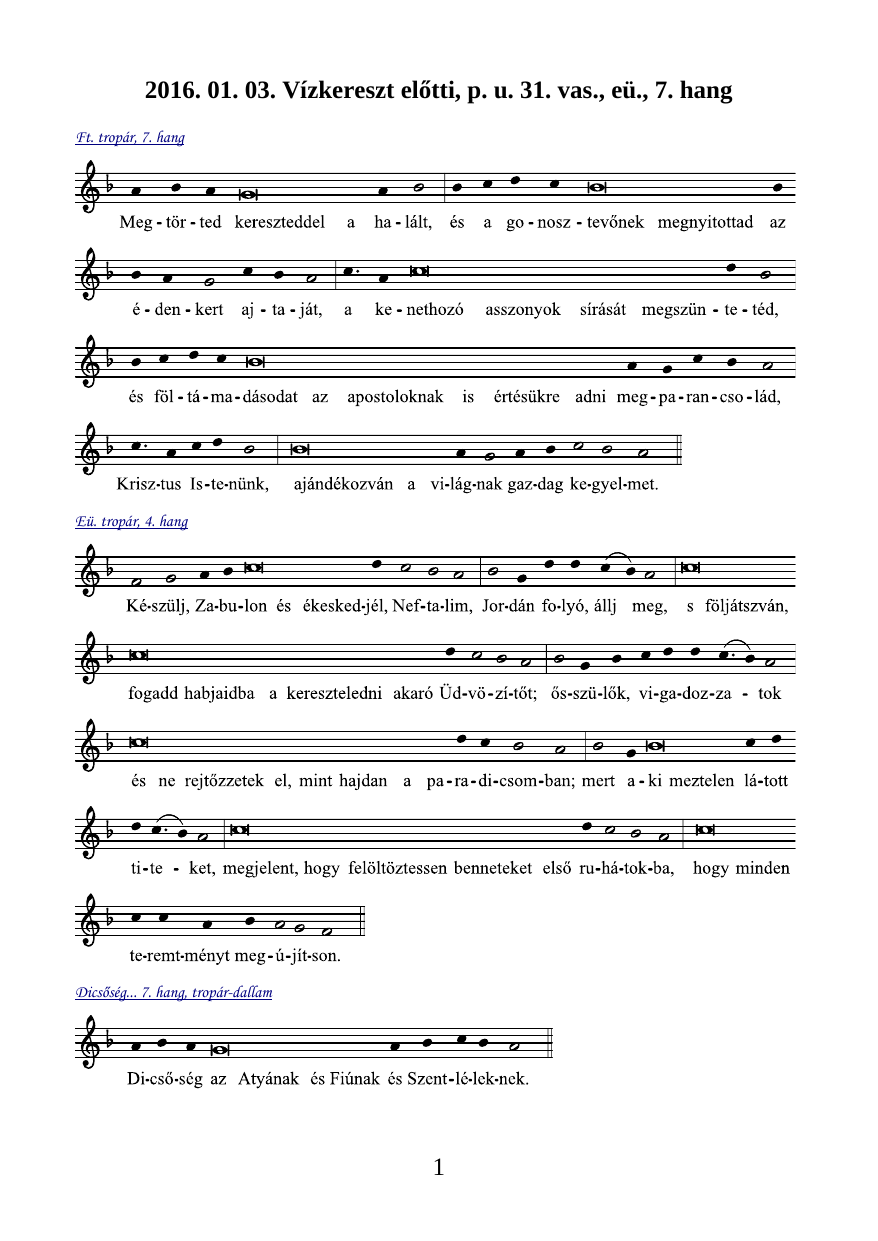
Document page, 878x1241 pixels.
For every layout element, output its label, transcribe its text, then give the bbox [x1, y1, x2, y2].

subtitle 2016. 01. 03. Vízkereszt előtti, p. u. 31. vas., eü., 7. hang [75, 75, 802, 104]
text Eü. tropár, 4. hang [75, 512, 802, 531]
text Ft. tropár, 7. hang [75, 129, 802, 147]
text Dicsőség... 7. hang, tropár-dallam [75, 984, 802, 1002]
